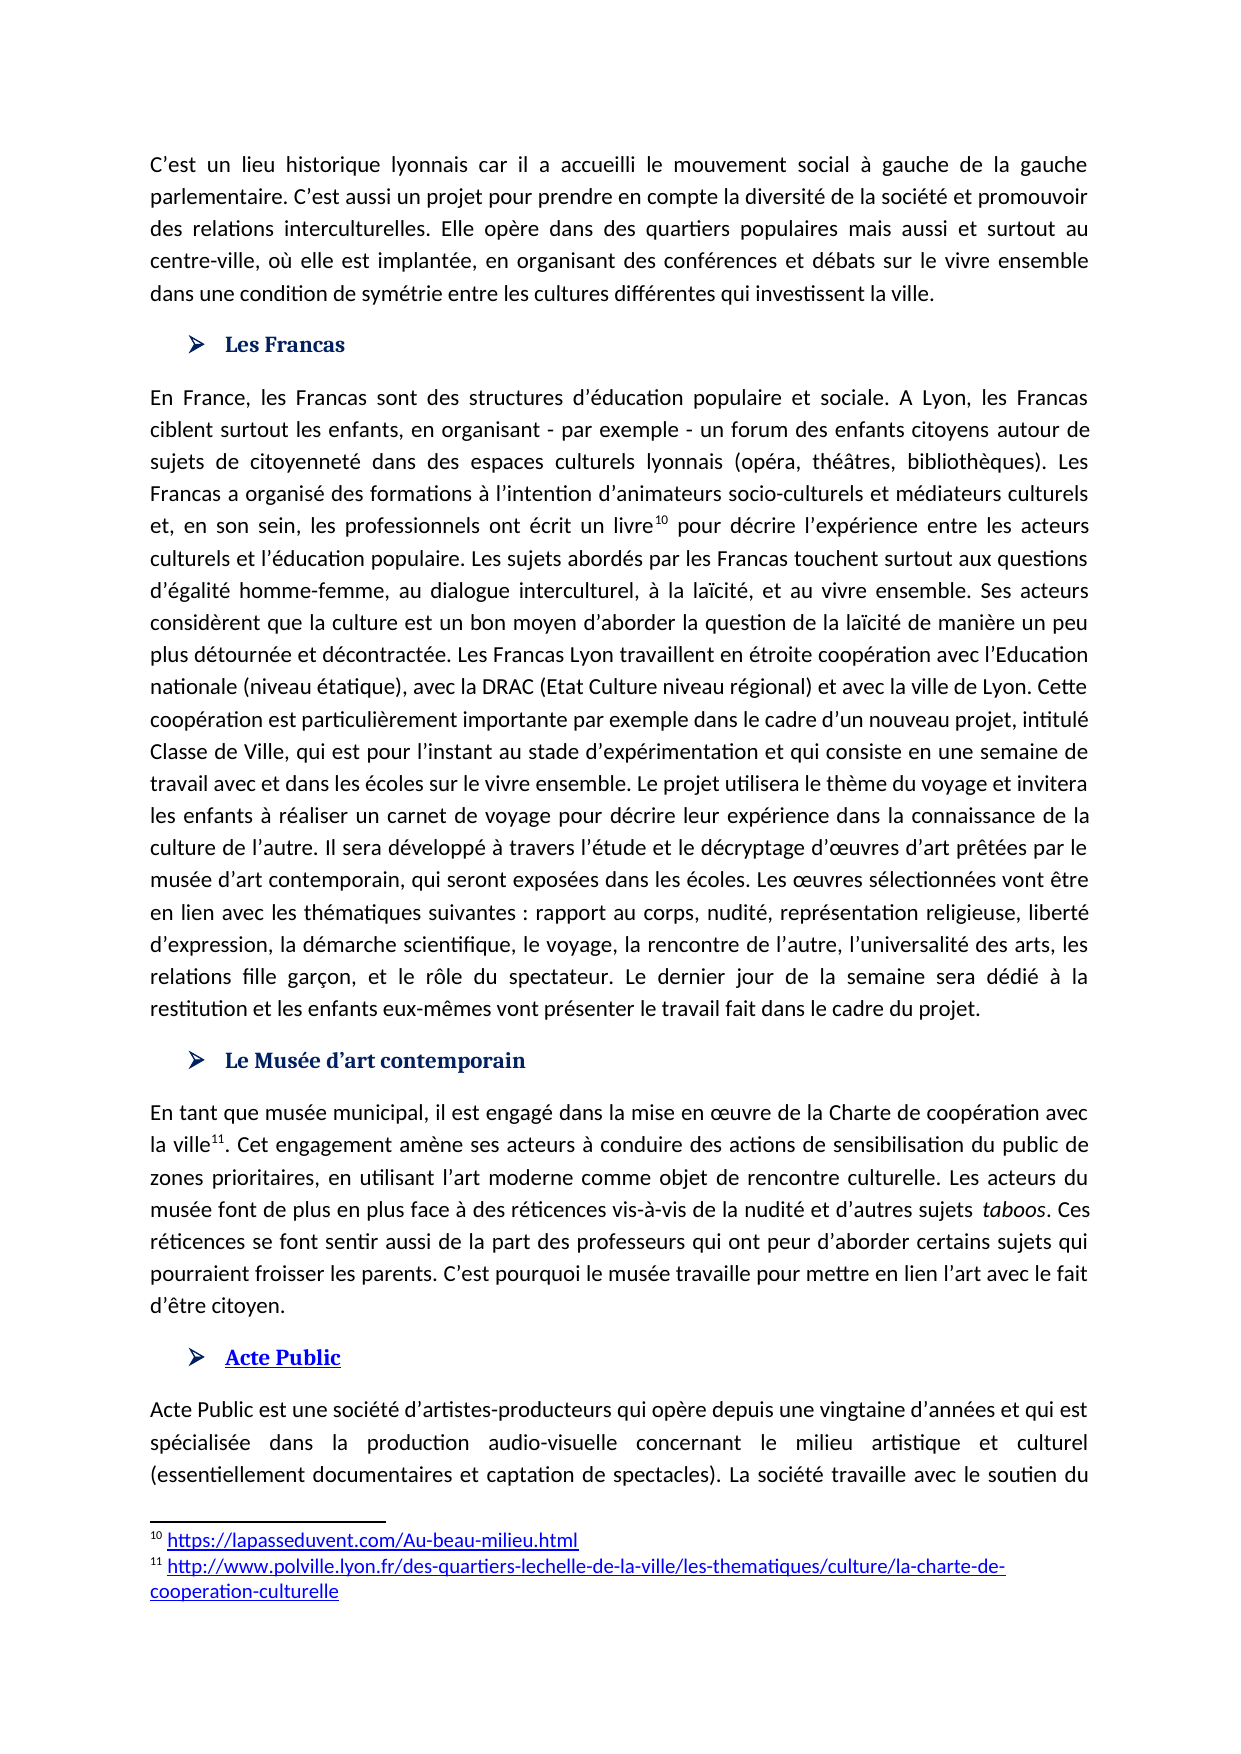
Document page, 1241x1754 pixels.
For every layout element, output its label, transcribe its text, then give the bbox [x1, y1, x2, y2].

text C’est un lieu historique lyonnais car il a accueilli le mouvement social à gauche de la gauche parlementaire. C’est aussi un projet pour prendre en compte la diversité de la société et promouvoir des relations interculturelles. Elle opère dans des quartiers populaires mais aussi et surtout au centre-ville, où elle est implantée, en organisant des conférences et débats sur le vivre ensemble dans une condition de symétrie entre les cultures différentes qui investissent la ville. [150, 150, 1090, 307]
text En France, les Francas sont des structures d’éducation populaire et sociale. A Lyon, les Francas ciblent surtout les enfants, en organisant - par exemple - un forum des enfants citoyens autour de sujets de citoyenneté dans des espaces culturels lyonnais (opéra, théâtres, bibliothèques). Les Francas a organisé des formations à l’intention d’animateurs socio-culturels et médiateurs culturels et, en son sein, les professionnels ont écrit un livre pour décrire l’expérience entre les acteurs culturels et l’éducation populaire. Les sujets abordés par les Francas touchent surtout aux questions d’égalité homme-femme, au dialogue interculturel, à la laïcité, et au vivre ensemble. Ses acteurs considèrent que la culture est un bon moyen d’aborder la question de la laïcité de manière un peu plus détournée et décontractée. Les Francas Lyon travaillent en étroite coopération avec l’Education nationale (niveau étatique), avec la DRAC (Etat Culture niveau régional) et avec la ville de Lyon. Cette coopération est particulièrement importante par exemple dans le cadre d’un nouveau projet, intitulé Classe de Ville, qui est pour l’instant au stade d’expérimentation et qui consiste en une semaine de travail avec et dans les écoles sur le vivre ensemble. Le projet utilisera le thème du voyage et invitera les enfants à réaliser un carnet de voyage pour décrire leur expérience dans la connaissance de la culture de l’autre. Il sera développé à travers l’étude et le décryptage d’œuvres d’art prêtées par le musée d’art contemporain, qui seront exposées dans les écoles. Les œuvres sélectionnées vont être en lien avec les thématiques suivantes : rapport au corps, nudité, représentation religieuse, liberté d’expression, la démarche scientifique, le voyage, la rencontre de l’autre, l’universalité des arts, les relations fille garçon, et le rôle du spectateur. Le dernier jour de la semaine sera dédié à la restitution et les enfants eux-mêmes vont présenter le travail fait dans le cadre du projet. [150, 383, 1090, 1022]
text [150, 1396, 1090, 1488]
list Acte Public [187, 1344, 1090, 1371]
list Le Musée d’art contemporain [187, 1047, 1090, 1074]
list Les Francas [187, 332, 1090, 358]
text En tant que musée municipal, il est engagé dans la mise en œuvre de la Charte de coopération avec la ville. Cet engagement amène ses acteurs à conduire des actions de sensibilisation du public de zones prioritaires, en utilisant l’art moderne comme objet de rencontre culturelle. Les acteurs du musée font de plus en plus face à des réticences vis-à-vis de la nudité et d’autres sujets taboos. Ces réticences se font sentir aussi de la part des professeurs qui ont peur d’aborder certains sujets qui pourraient froisser les parents. C’est pourquoi le musée travaille pour mettre en lien l’art avec le fait d’être citoyen. [150, 1098, 1090, 1319]
